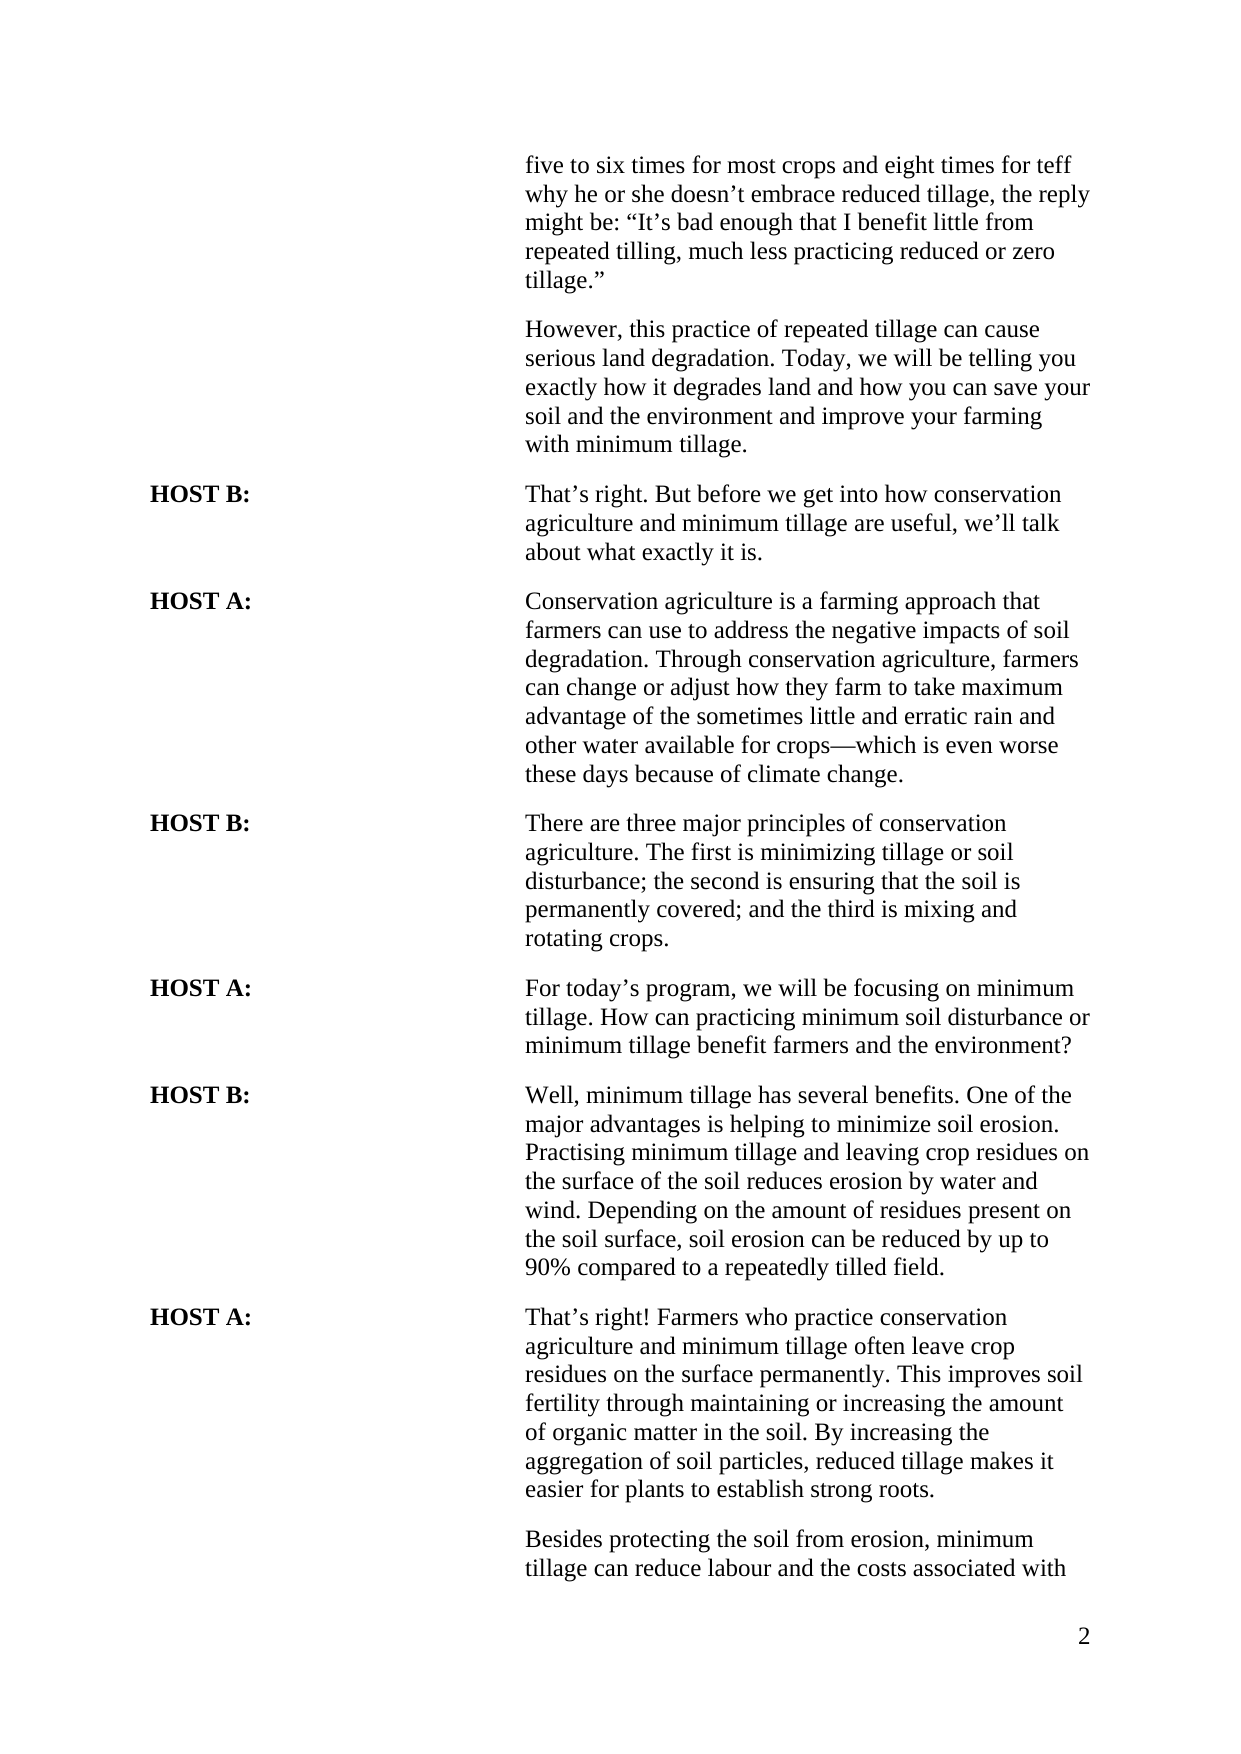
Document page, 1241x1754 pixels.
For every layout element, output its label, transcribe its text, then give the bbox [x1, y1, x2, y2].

text Host B: Well, minimum tillage has several benefits. One of the major advantages is helping to minimize soil erosion. Practising minimum tillage and leaving crop residues on the surface of the soil reduces erosion by water and wind. Depending on the amount of residues present on the soil surface, soil erosion can be reduced by up to 90% compared to a repeatedly tilled field. [150, 1080, 1090, 1281]
text However, this practice of repeated tillage can cause serious land degradation. Today, we will be telling you exactly how it degrades land and how you can save your soil and the environment and improve your farming with minimum tillage. [150, 314, 1090, 458]
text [150, 1524, 1090, 1582]
text Host B: That’s right. But before we get into how conservation agriculture and minimum tillage are useful, we’ll talk about what exactly it is. [150, 479, 1090, 565]
text HOST A: For today’s program, we will be focusing on minimum tillage. How can practicing minimum soil disturbance or minimum tillage benefit farmers and the environment? [150, 973, 1090, 1059]
text HOST A: Conservation agriculture is a farming approach that farmers can use to address the negative impacts of soil degradation. Through conservation agriculture, farmers can change or adjust how they farm to take maximum advantage of the sometimes little and erratic rain and other water available for crops—which is even worse these days because of climate change. [150, 586, 1090, 787]
text HOST A: That’s right! Farmers who practice conservation agriculture and minimum tillage often leave crop residues on the surface permanently. This improves soil fertility through maintaining or increasing the amount of organic matter in the soil. By increasing the aggregation of soil particles, reduced tillage makes it easier for plants to establish strong roots. [150, 1302, 1090, 1503]
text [150, 150, 1090, 294]
text Host B: There are three major principles of conservation agriculture. The first is minimizing tillage or soil disturbance; the second is ensuring that the soil is permanently covered; and the third is mixing and rotating crops. [150, 808, 1090, 952]
